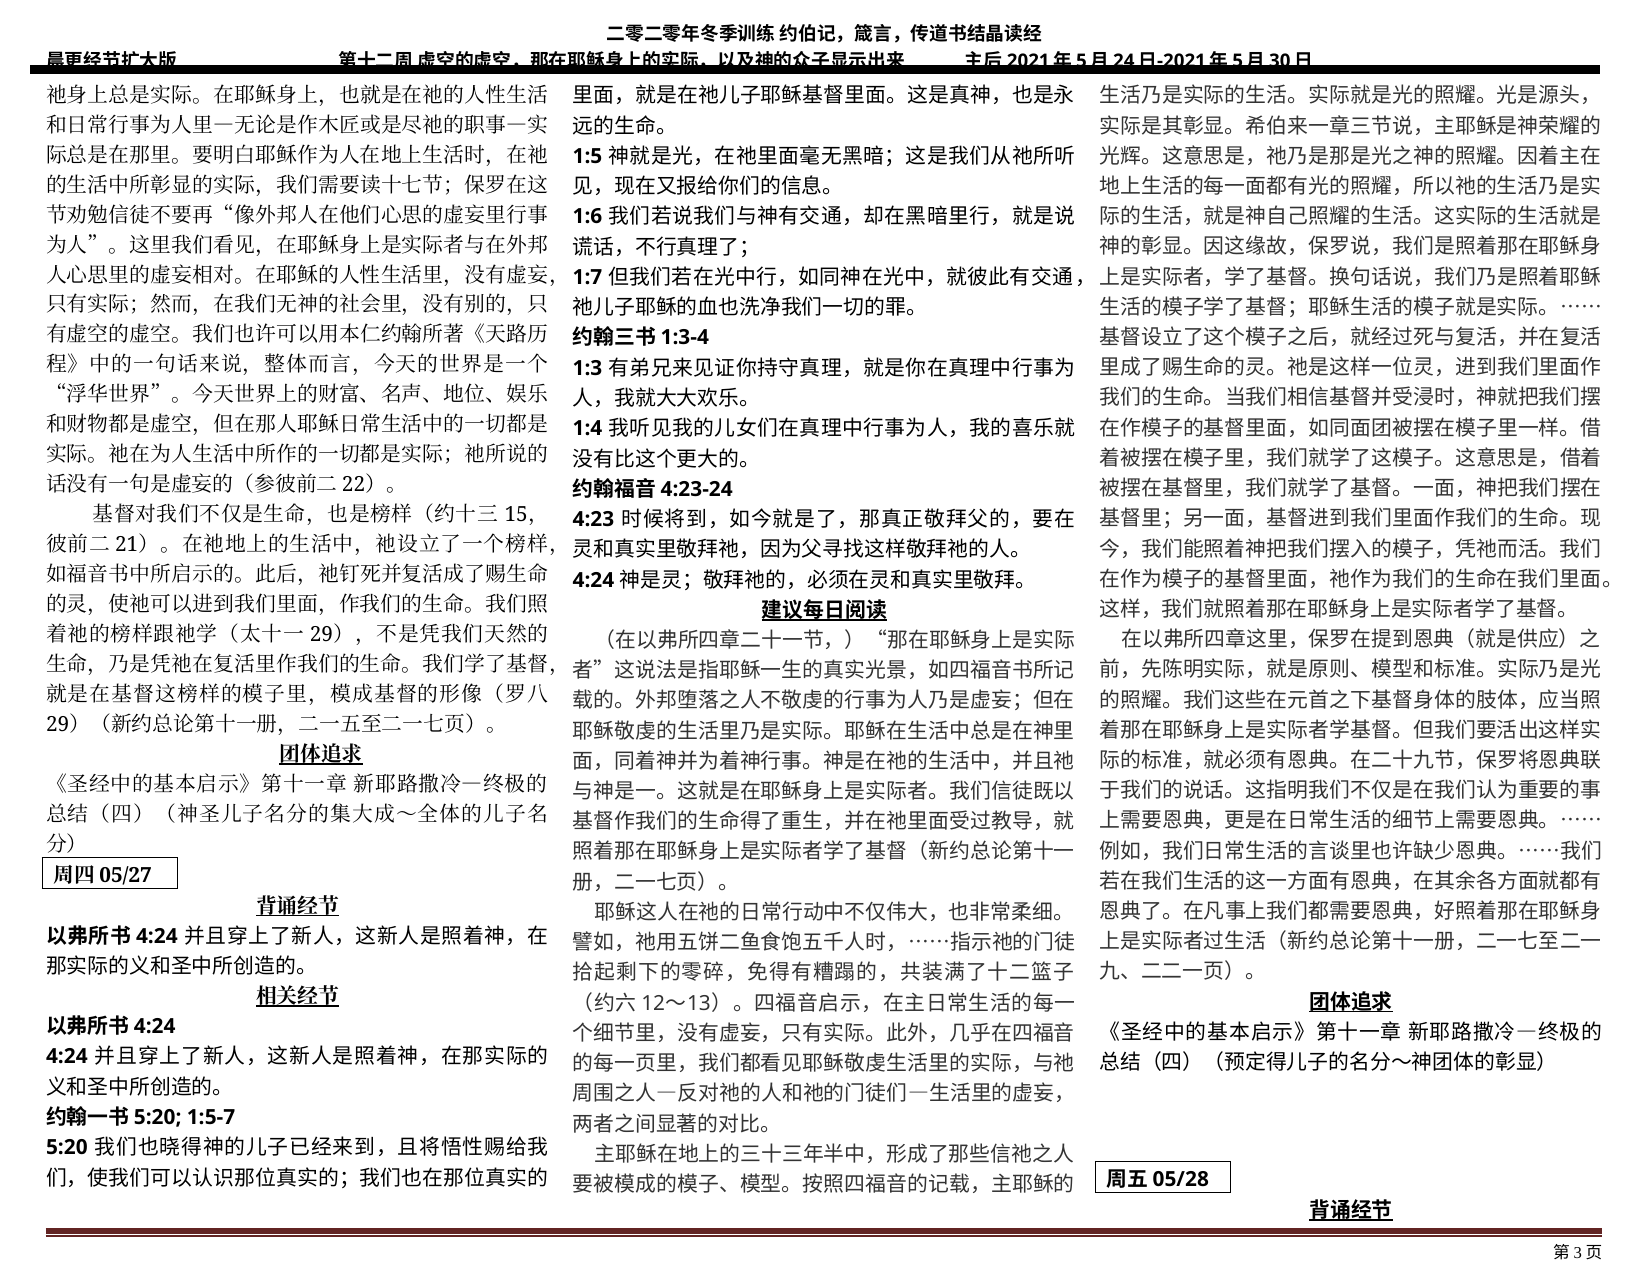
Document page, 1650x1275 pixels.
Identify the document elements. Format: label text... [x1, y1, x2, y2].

text 4:24 神是灵；敬拜祂的，必须在灵和真实里敬拜。 [572, 563, 1076, 593]
table_header 周五05/28 [1096, 1162, 1230, 1192]
text 4:23 时候将到，如今就是了，那真正敬拜父的，要在灵和真实里敬拜祂，因为父寻找这样敬拜祂的人。 [572, 502, 1076, 563]
text 以弗所书 4:24 [46, 1009, 549, 1040]
text 相关经节 [46, 979, 549, 1009]
text 以弗所书4:24 并且穿上了新人，这新人是照着神，在那实际的义和圣中所创造的。 [46, 919, 549, 979]
text 4:24 并且穿上了新人，这新人是照着神，在那实际的义和圣中所创造的。 [46, 1040, 549, 1100]
text 《圣经中的基本启示》第十一章 新耶路撒冷—终极的总结（四）（预定得儿子的名分～神团体的彰显） [1099, 1015, 1602, 1076]
text 《圣经中的基本启示》第十一章 新耶路撒冷—终极的总结（四）（神圣儿子名分的集大成～全体的儿子名分） [46, 767, 549, 857]
table_header 周四05/27 [43, 858, 177, 888]
text 团体追求 [46, 737, 549, 767]
text 1:3 有弟兄来见证你持守真理，就是你在真理中行事为人，我就大大欢乐。 [572, 351, 1076, 411]
text 基督对我们不仅是生命，也是榜样（约十三15，彼前二21）。在祂地上的生活中，祂设立了一个榜样，如福音书中所启示的。此后，祂钉死并复活成了赐生命的灵，使祂可以进到我们里面，作我们的生命。我们照着祂的榜样跟祂学（太十一29），不是凭我们天然的生命，乃是凭祂在复活里作我们的生命。我们学了基督，就是在基督这榜样的模子里，模成基督的形像（罗八29）（新约总论第十一册，二一五至二一七页）。 [46, 497, 549, 737]
text 1:5 神就是光，在祂里面毫无黑暗；这是我们从祂所听见，现在又报给你们的信息。 [572, 139, 1076, 199]
text 1:4 我听见我的儿女们在真理中行事为人，我的喜乐就没有比这个更大的。 [572, 411, 1076, 472]
text 背诵经节 [46, 889, 549, 919]
text （在以弗所四章二十一节，）“那在耶稣身上是实际者”这说法是指耶稣一生的真实光景，如四福音书所记载的。外邦堕落之人不敬虔的行事为人乃是虚妄；但在耶稣敬虔的生活里乃是实际。耶稣在生活中总是在神里面，同着神并为着神行事。神是在祂的生活中，并且祂与神是一。这就是在耶稣身上是实际者。我们信徒既以基督作我们的生命得了重生，并在祂里面受过教导，就照着那在耶稣身上是实际者学了基督（新约总论第十一册，二一七页）。 [572, 623, 1076, 895]
text 约翰福音 4:23-24 [572, 472, 1076, 502]
text 耶稣这人在祂的日常行动中不仅伟大，也非常柔细。譬如，祂用五饼二鱼食饱五千人时，……指示祂的门徒拾起剩下的零碎，免得有糟蹋的，共装满了十二篮子（约六12～13）。四福音启示，在主日常生活的每一个细节里，没有虚妄，只有实际。此外，几乎在四福音的每一页里，我们都看见耶稣敬虔生活里的实际，与祂周围之人—反对祂的人和祂的门徒们—生活里的虚妄，两者之间显著的对比。 [572, 895, 1076, 1137]
text 1:7 但我们若在光中行，如同神在光中，就彼此有交通，祂儿子耶稣的血也洗净我们一切的罪。 [572, 260, 1076, 321]
text 约翰三书 1:3-4 [572, 321, 1076, 351]
text 背诵经节 [1099, 1193, 1602, 1223]
text 主耶稣在地上的三十三年半中，形成了那些信祂之人要被模成的模子、模型。按照四福音的记载，主耶稣的生活乃是实际的生活。实际就是光的照耀。光是源头，实际是其彰显。希伯来一章三节说，主耶稣是神荣耀的光辉。这意思是，祂乃是那是光之神的照耀。因着主在地上生活的每一面都有光的照耀，所以祂的生活乃是实际的生活，就是神自己照耀的生活。这实际的生活就是神的彰显。因这缘故，保罗说，我们是照着那在耶稣身上是实际者，学了基督。换句话说，我们乃是照着耶稣生活的模子学了基督；耶稣生活的模子就是实际。……基督设立了这个模子之后，就经过死与复活，并在复活里成了赐生命的灵。祂是这样一位灵，进到我们里面作我们的生命。当我们相信基督并受浸时，神就把我们摆在作模子的基督里面，如同面团被摆在模子里一样。借着被摆在模子里，我们就学了这模子。这意思是，借着被摆在基督里，我们就学了基督。一面，神把我们摆在基督里；另一面，基督进到我们里面作我们的生命。现今，我们能照着神把我们摆入的模子，凭祂而活。我们在作为模子的基督里面，祂作为我们的生命在我们里面。这样，我们就照着那在耶稣身上是实际者学了基督。 [1099, 79, 1602, 622]
text 5:20 我们也晓得神的儿子已经来到，且将悟性赐给我们，使我们可以认识那位真实的；我们也在那位真实的里面，就是在祂儿子耶稣基督里面。这是真神，也是永远的生命。 [572, 79, 1076, 139]
text 1:6 我们若说我们与神有交通，却在黑暗里行，就是说谎话，不行真理了； [572, 199, 1076, 260]
text 团体追求 [1099, 985, 1602, 1015]
text 约翰一书 5:20; 1:5-7 [46, 1100, 549, 1131]
text 建议每日阅读 [572, 593, 1076, 623]
text 5:20 我们也晓得神的儿子已经来到，且将悟性赐给我们，使我们可以认识那位真实的；我们也在那位真实的里面，就是在祂儿子耶稣基督里面。这是真神，也是永远的生命。 [46, 1131, 549, 1191]
text 在以弗所四章这里，保罗在提到恩典（就是供应）之前，先陈明实际，就是原则、模型和标准。实际乃是光的照耀。我们这些在元首之下基督身体的肢体，应当照着那在耶稣身上是实际者学基督。但我们要活出这样实际的标准，就必须有恩典。在二十九节，保罗将恩典联于我们的说话。这指明我们不仅是在我们认为重要的事上需要恩典，更是在日常生活的细节上需要恩典。……例如，我们日常生活的言谈里也许缺少恩典。……我们若在我们生活的这一方面有恩典，在其余各方面就都有恩典了。在凡事上我们都需要恩典，好照着那在耶稣身上是实际者过生活（新约总论第十一册，二一七至二一九、二二一页）。 [1099, 622, 1602, 985]
